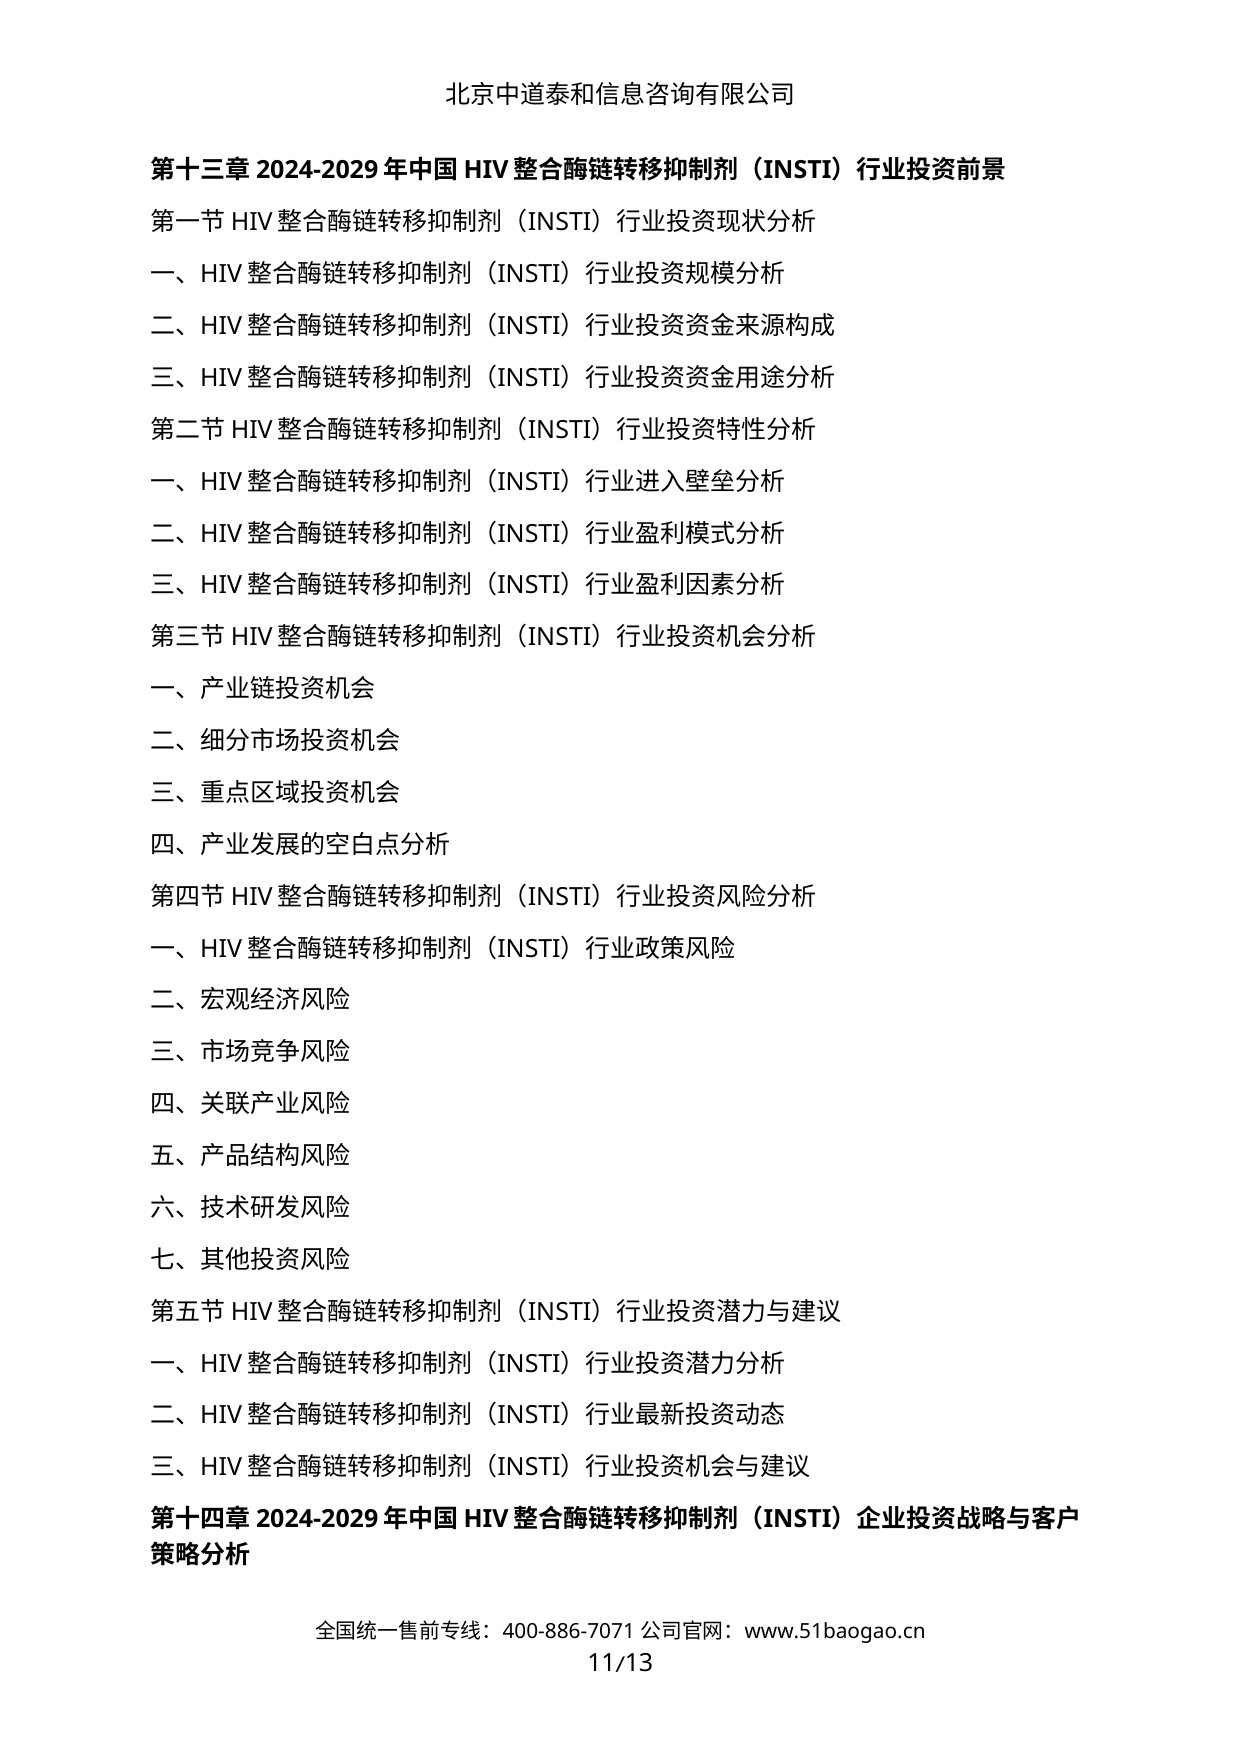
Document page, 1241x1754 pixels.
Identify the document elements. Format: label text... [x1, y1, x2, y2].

text 一、HIV整合酶链转移抑制剂（INSTI）行业投资潜力分析 [150, 1343, 1090, 1379]
text 四、产业发展的空白点分析 [150, 824, 1090, 861]
text 二、HIV整合酶链转移抑制剂（INSTI）行业盈利模式分析 [150, 513, 1090, 549]
text 一、HIV整合酶链转移抑制剂（INSTI）行业进入壁垒分析 [150, 461, 1090, 497]
text 第二节 HIV整合酶链转移抑制剂（INSTI）行业投资特性分析 [150, 409, 1090, 446]
text 四、关联产业风险 [150, 1084, 1090, 1120]
text 三、重点区域投资机会 [150, 772, 1090, 809]
text 第十四章 2024-2029年中国HIV整合酶链转移抑制剂（INSTI）企业投资战略与客户策略分析 [150, 1499, 1090, 1571]
text 一、产业链投资机会 [150, 669, 1090, 705]
text 一、HIV整合酶链转移抑制剂（INSTI）行业投资规模分析 [150, 254, 1090, 290]
text 六、技术研发风险 [150, 1187, 1090, 1224]
text 七、其他投资风险 [150, 1239, 1090, 1276]
text 第一节 HIV整合酶链转移抑制剂（INSTI）行业投资现状分析 [150, 202, 1090, 238]
text 二、宏观经济风险 [150, 980, 1090, 1016]
text 三、HIV整合酶链转移抑制剂（INSTI）行业投资机会与建议 [150, 1447, 1090, 1483]
text 第十三章 2024-2029年中国HIV整合酶链转移抑制剂（INSTI）行业投资前景 [150, 150, 1090, 186]
text 一、HIV整合酶链转移抑制剂（INSTI）行业政策风险 [150, 928, 1090, 964]
text 三、市场竞争风险 [150, 1032, 1090, 1068]
text 二、HIV整合酶链转移抑制剂（INSTI）行业投资资金来源构成 [150, 306, 1090, 342]
text 三、HIV整合酶链转移抑制剂（INSTI）行业盈利因素分析 [150, 565, 1090, 601]
text 第五节 HIV整合酶链转移抑制剂（INSTI）行业投资潜力与建议 [150, 1291, 1090, 1327]
text 第三节 HIV整合酶链转移抑制剂（INSTI）行业投资机会分析 [150, 617, 1090, 653]
text 第四节 HIV整合酶链转移抑制剂（INSTI）行业投资风险分析 [150, 876, 1090, 912]
text 五、产品结构风险 [150, 1136, 1090, 1172]
text 二、HIV整合酶链转移抑制剂（INSTI）行业最新投资动态 [150, 1395, 1090, 1431]
text 二、细分市场投资机会 [150, 721, 1090, 757]
text 三、HIV整合酶链转移抑制剂（INSTI）行业投资资金用途分析 [150, 357, 1090, 394]
